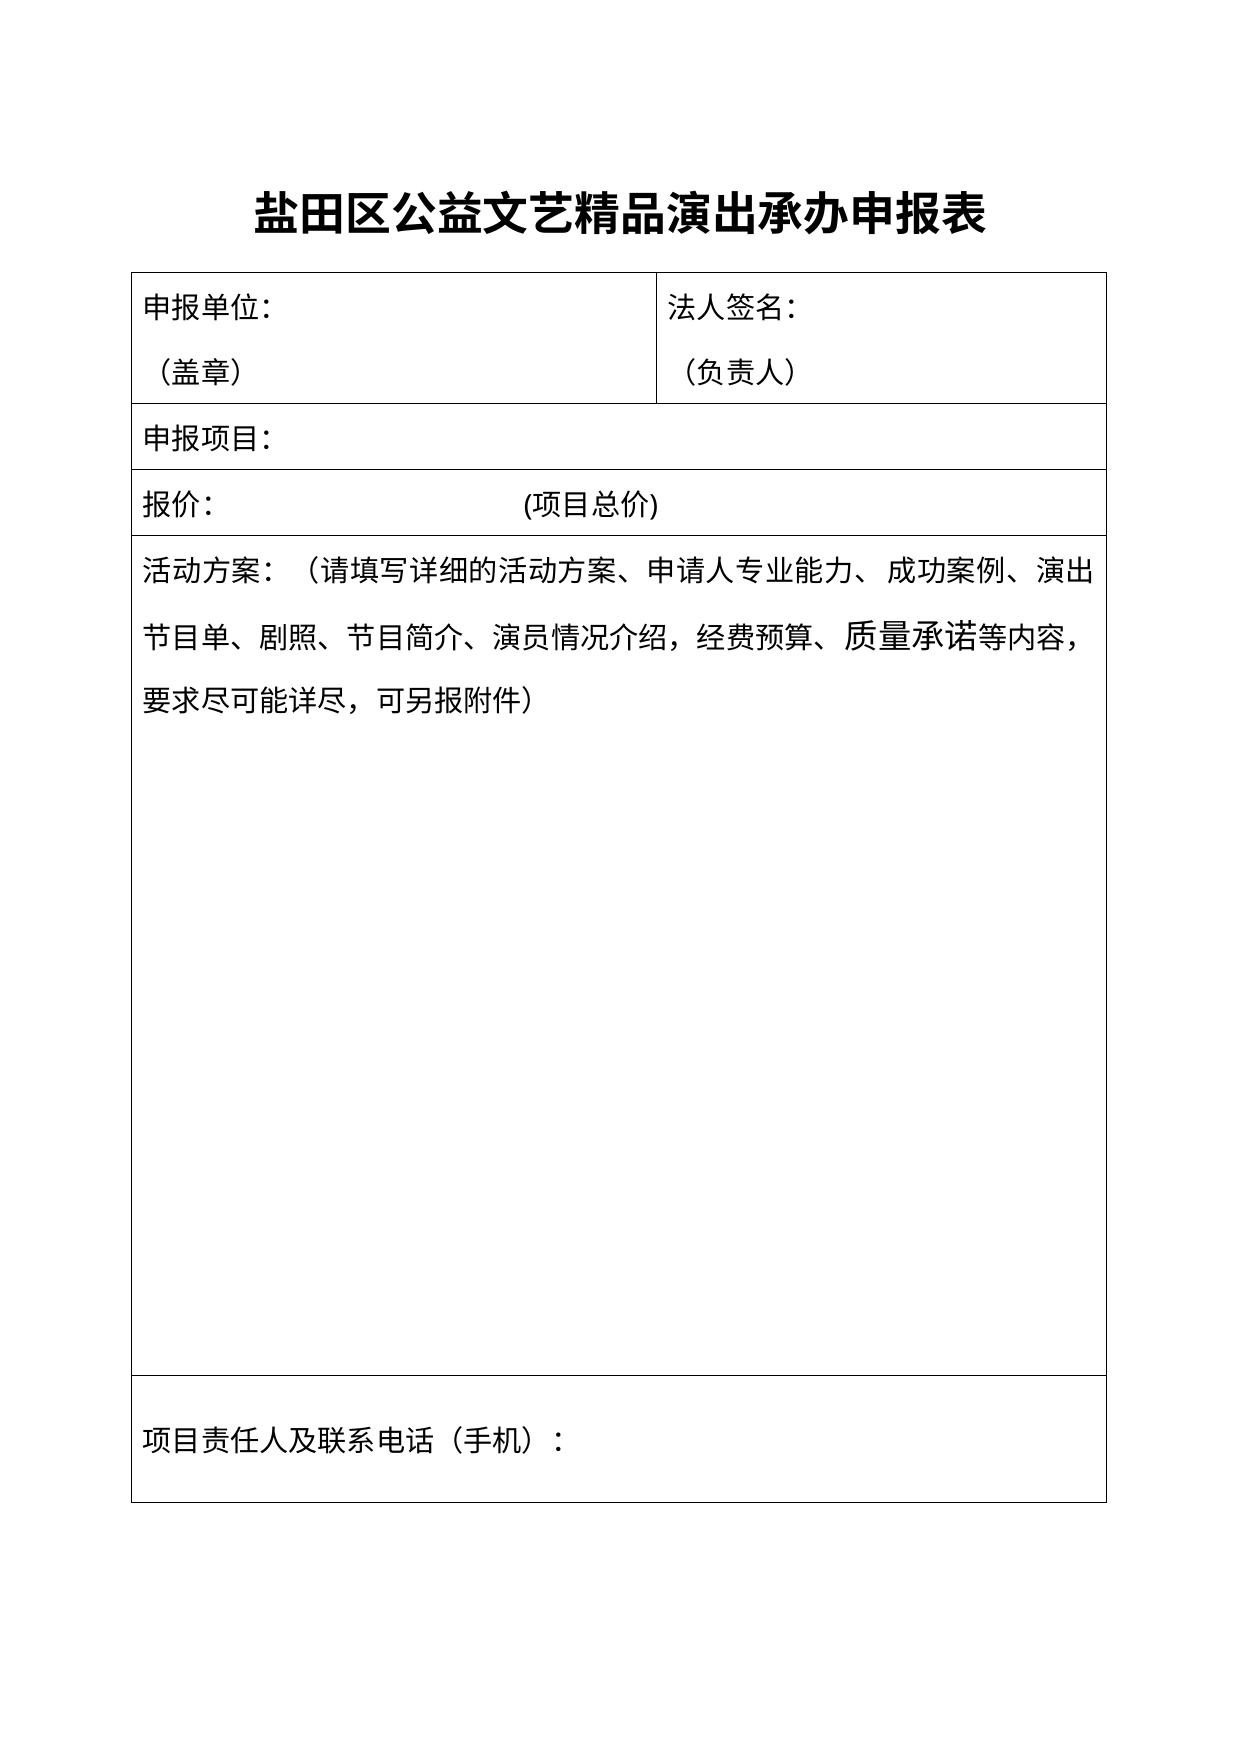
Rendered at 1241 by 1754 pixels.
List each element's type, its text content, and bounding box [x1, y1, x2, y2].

text 盐田区公益文艺精品演出承办申报表 [187, 162, 1053, 259]
table_cell 项目责任人及联系电话（手机）： [132, 1376, 1106, 1502]
table_cell 报价： (项目总价) [132, 470, 1106, 535]
table_cell 活动方案：（请填写详细的活动方案、申请人专业能力、成功案例、演出节目单、剧照、节目简介、演员情况介绍，经费预算、质量承诺等内容，要求尽可能详尽，可另报附件） [132, 536, 1106, 1374]
table_header 法人签名： （负责人） [657, 273, 1106, 403]
table_cell 申报项目： [132, 404, 1106, 469]
table_header 申报单位： （盖章） [132, 273, 656, 403]
